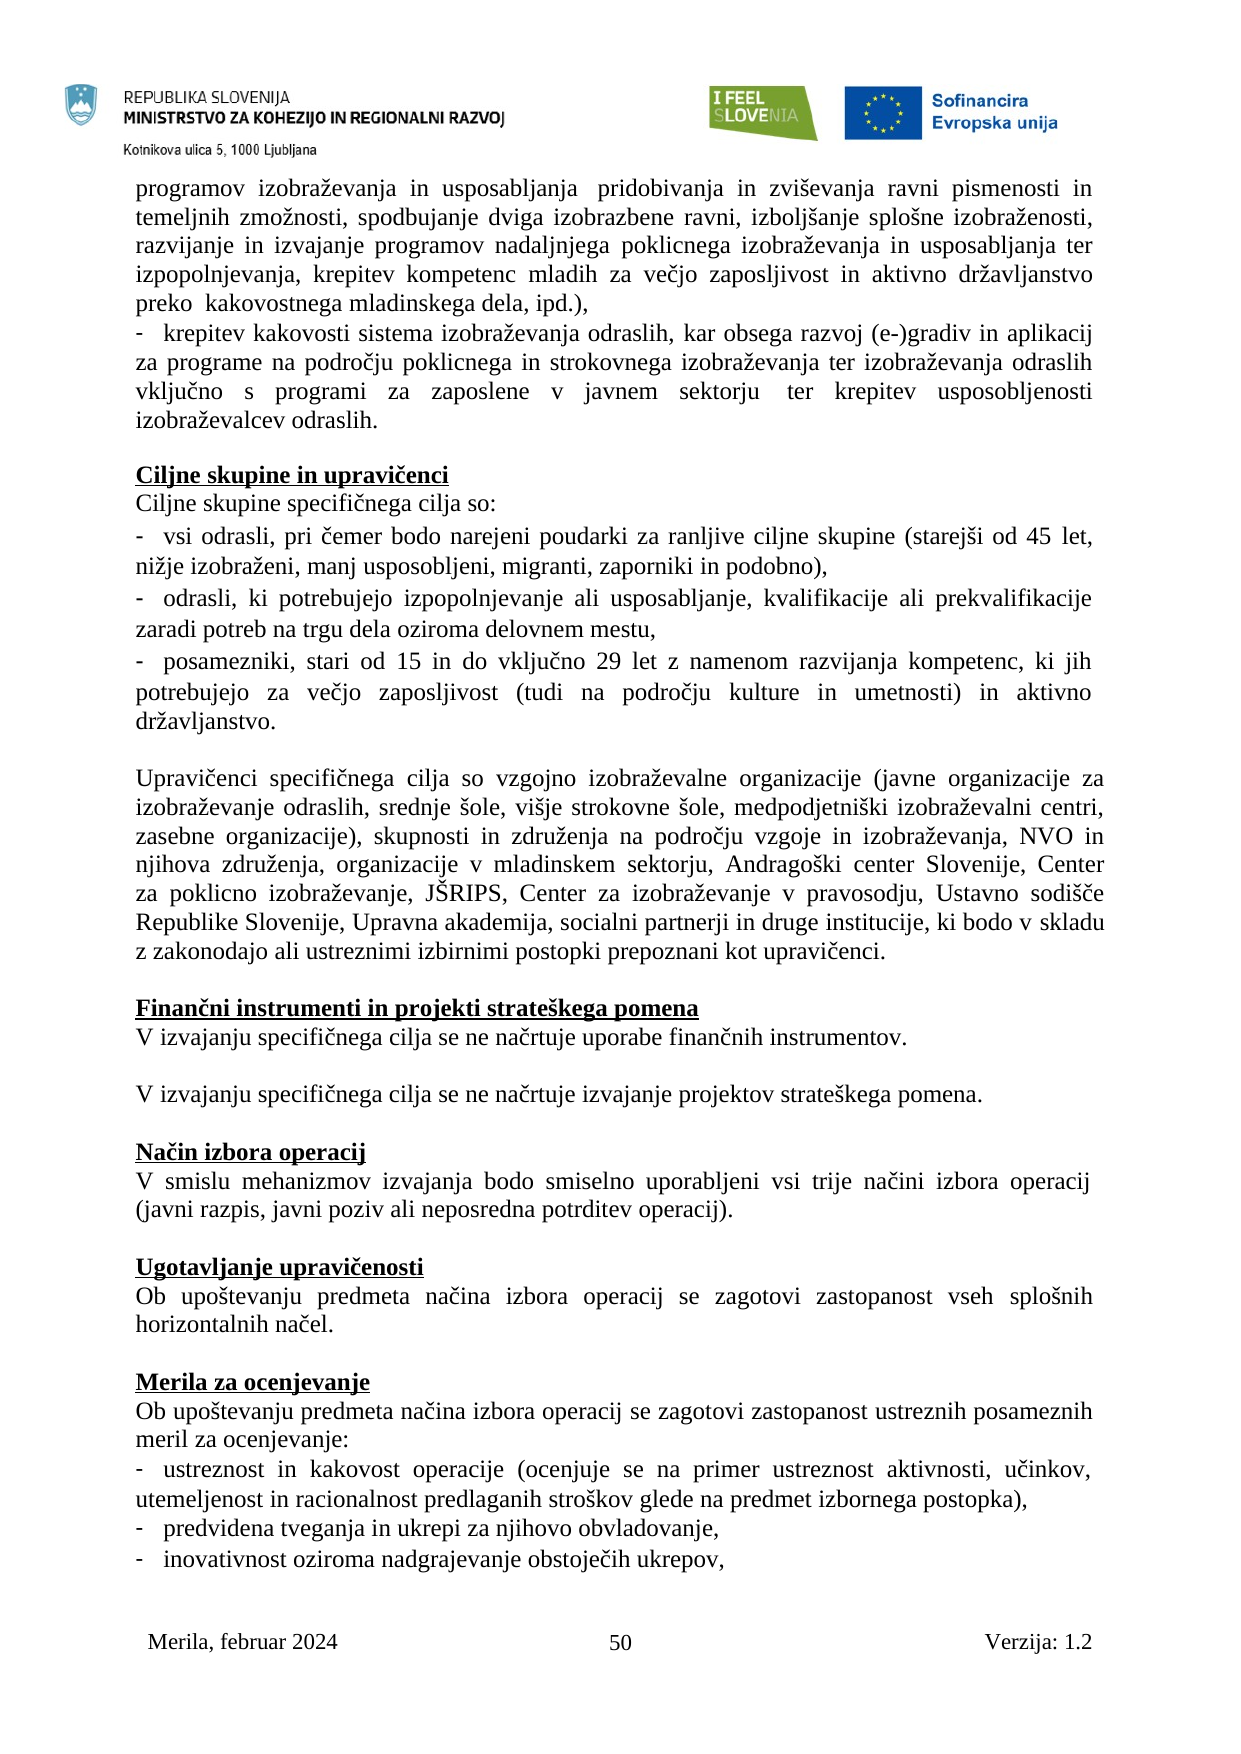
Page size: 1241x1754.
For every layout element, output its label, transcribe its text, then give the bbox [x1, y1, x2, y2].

list ustreznost in kakovost operacije (ocenjuje se na primer ustreznost aktivnosti, učinkov, utemeljenost in racionalnost predlaganih stroškov glede na predmet izbornega postopka), [135, 1453, 1092, 1512]
text V izvajanju specifičnega cilja se ne načrtuje izvajanje projektov strateškega pomena. [135, 1079, 1105, 1108]
text V izvajanju specifičnega cilja se ne načrtuje uporabe finančnih instrumentov. [135, 1022, 1105, 1051]
subtitle Način izbora operacij [135, 1137, 1105, 1166]
text Ciljne skupine specifičnega cilja so: [135, 488, 1105, 517]
text V smislu mehanizmov izvajanja bodo smiselno uporabljeni vsi trije načini izbora operacij (javni razpis, javni poziv ali neposredna potrditev operacij). [135, 1166, 1092, 1223]
text Upravičenci specifičnega cilja so vzgojno izobraževalne organizacije (javne organizacije za izobraževanje odraslih, srednje šole, višje strokovne šole, medpodjetniški izobraževalni centri, zasebne organizacije), skupnosti in združenja na področju vzgoje in izobraževanja, NVO in njihova združenja, organizacije v mladinskem sektorju, Andragoški center Slovenije, Center za poklicno izobraževanje, JŠRIPS, Center za izobraževanje v pravosodju, Ustavno sodišče Republike Slovenije, Upravna akademija, socialni partnerji in druge institucije, ki bodo v skladu z zakonodajo ali ustreznimi izbirnimi postopki prepoznani kot upravičenci. [135, 763, 1105, 964]
list vsi odrasli, pri čemer bodo narejeni poudarki za ranljive ciljne skupine (starejši od 45 let, nižje izobraženi, manj usposobljeni, migranti, zaporniki in podobno), [135, 517, 1093, 580]
list odrasli, ki potrebujejo izpopolnjevanje ali usposabljanje, kvalifikacije ali prekvalifikacije zaradi potreb na trgu dela oziroma delovnem mestu, [135, 580, 1092, 643]
subtitle Ugotavljanje upravičenosti [135, 1252, 1105, 1281]
list krepitev kakovosti sistema izobraževanja odraslih, kar obsega razvoj (e-)gradiv in aplikacij za programe na področju poklicnega in strokovnega izobraževanja ter izobraževanja odraslih vključno s programi za zaposlene v javnem sektorju ter krepitev usposobljenosti izobraževalcev odraslih. [135, 317, 1093, 433]
subtitle Finančni instrumenti in projekti strateškega pomena [135, 993, 1105, 1022]
subtitle Merila za ocenjevanje [135, 1367, 1105, 1396]
list predvidena tveganja in ukrepi za njihovo obvladovanje, [135, 1512, 1105, 1543]
picture [64, 84, 1058, 158]
text Ob upoštevanju predmeta načina izbora operacij se zagotovi zastopanost vseh splošnih horizontalnih načel. [135, 1281, 1093, 1338]
subtitle Ciljne skupine in upravičenci [135, 460, 1105, 488]
list posamezniki, stari od 15 in do vključno 29 let z namenom razvijanja kompetenc, ki jih potrebujejo za večjo zaposljivost (tudi na področju kulture in umetnosti) in aktivno državljanstvo. [135, 643, 1093, 734]
text Ob upoštevanju predmeta načina izbora operacij se zagotovi zastopanost ustreznih posameznih meril za ocenjevanje: [135, 1396, 1093, 1453]
list inovativnost oziroma nadgrajevanje obstoječih ukrepov, [135, 1543, 1105, 1573]
